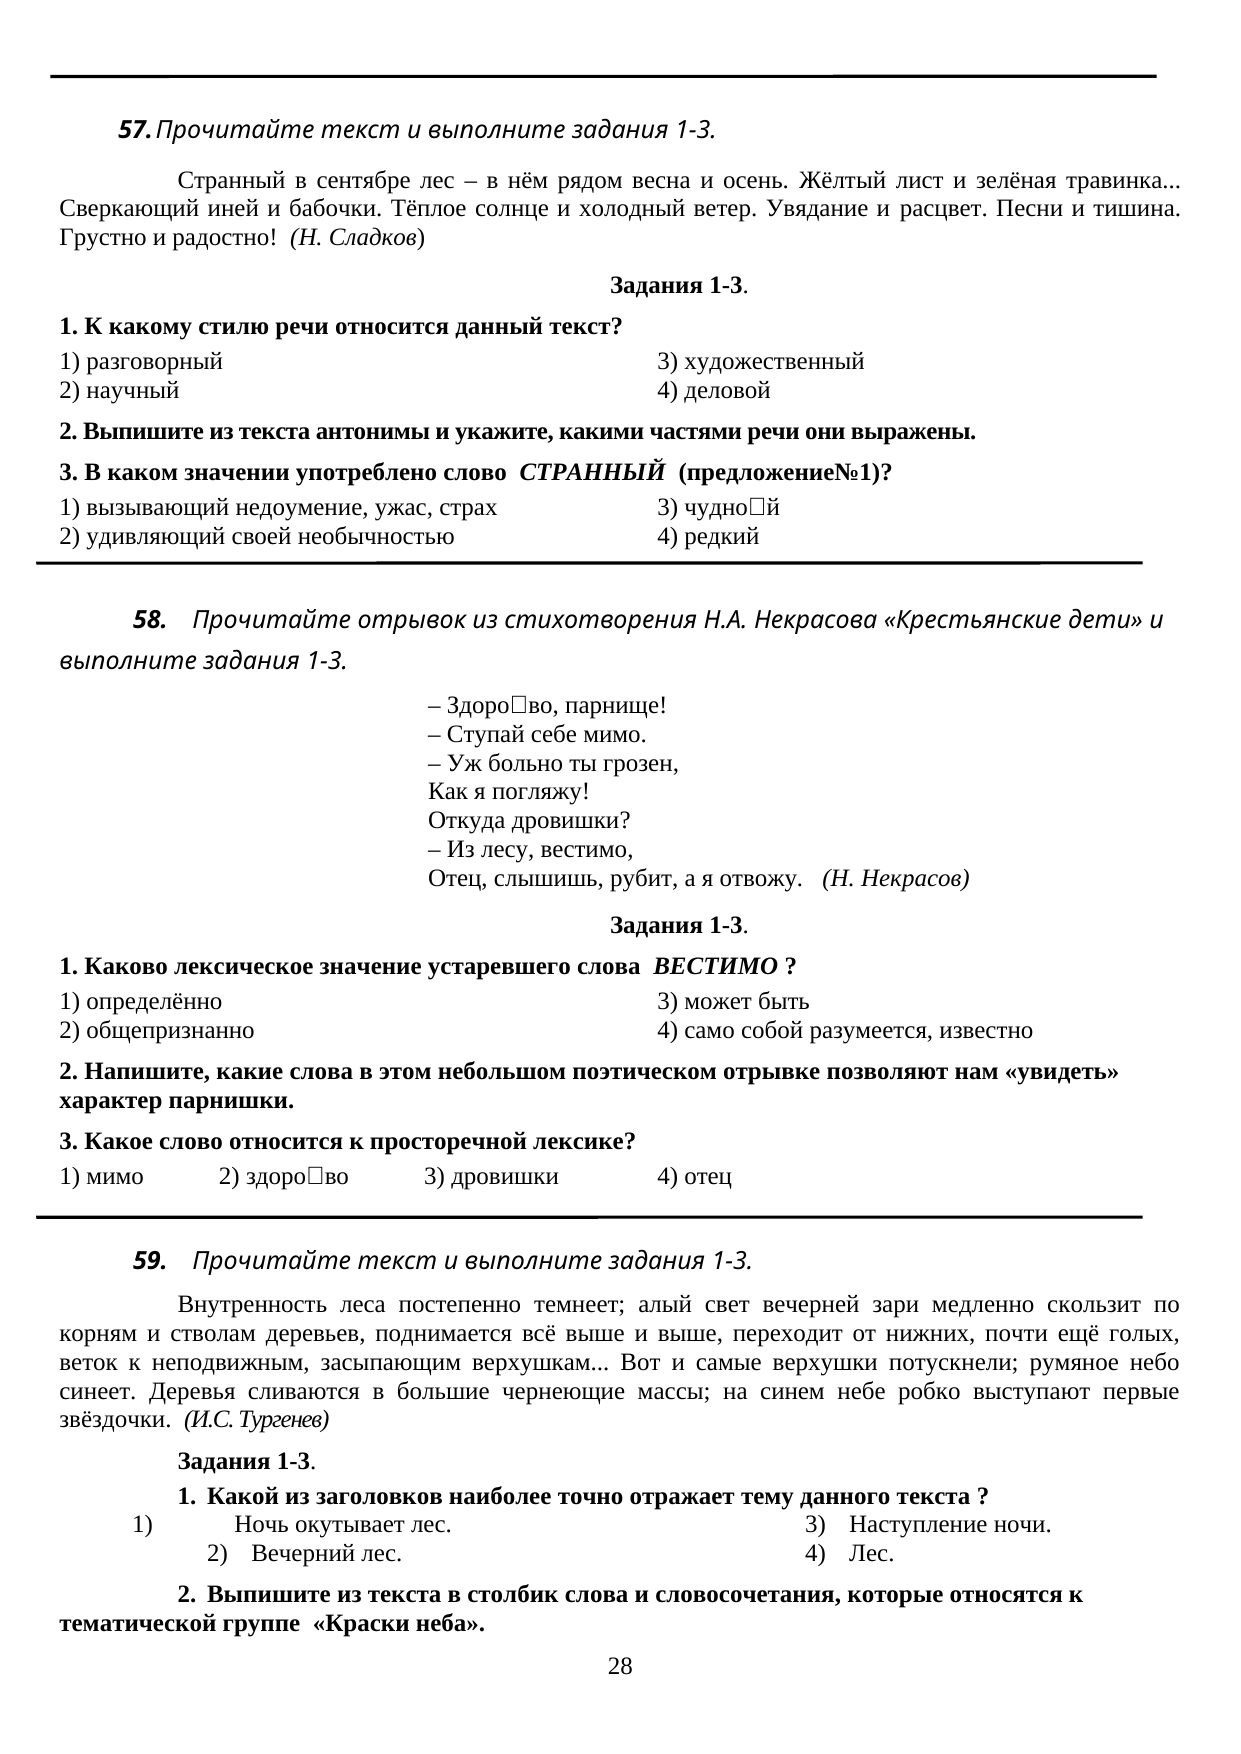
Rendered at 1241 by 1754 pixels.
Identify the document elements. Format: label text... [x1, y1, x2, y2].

text 2. Выпишите из текста антонимы и укажите, какими частями речи они выражены. [59, 416, 1181, 445]
text 4) само собой разумеется, известно [657, 1015, 1181, 1044]
text 3. В каком значении употреблено слово СТРАННЫЙ (предложение№1)? [59, 457, 1181, 486]
list Выпишите из текста в столбик слова и словосочетания, которые относятся к тематической группе «Краски неба». [59, 1579, 1181, 1637]
list Ночь окутывает лес. [59, 1509, 583, 1538]
text 4) деловой [657, 375, 1181, 403]
text 2) общепризнанно [59, 1015, 583, 1044]
text 2) научный [59, 375, 583, 403]
text 3) может быть [657, 986, 1181, 1015]
list Прочитайте отрывок из стихотворения Н.А. Некрасова «Крестьянские дети» и выполните задания 1-3. [59, 602, 1181, 677]
text Задания 1-3. [59, 1446, 1181, 1474]
text Как я погляжу! [266, 776, 1181, 805]
text 3) художественный [657, 346, 1181, 375]
text Отец, слышишь, рубит, а я отвожу. (Н. Некрасов) [266, 863, 1181, 891]
text 1) мимо 2) здорово 3) дровишки [59, 1161, 583, 1190]
text Странный в сентябре лес – в нём рядом весна и осень. Жёлтый лист и зелёная травинка... Сверкающий иней и бабочки. Тёплое солнце и холодный ветер. Увядание и расцвет. Песни и тишина. Грустно и радостно! (Н. Сладков) [59, 165, 1181, 251]
text 3) чудной [657, 492, 1181, 521]
text 2) удивляющий своей необычностью [59, 521, 583, 550]
text 1) определённо [59, 986, 583, 1015]
text 4) отец [657, 1161, 1181, 1190]
text Задания 1-3. [59, 270, 1181, 298]
text 3. Какое слово относится к просторечной лексике? [59, 1126, 1181, 1155]
text 4) редкий [657, 521, 1181, 550]
text Откуда дровишки? [266, 805, 1181, 834]
text Внутренность леса постепенно темнеет; алый свет вечерней зари медленно скользит по корням и стволам деревьев, поднимается всё выше и выше, переходит от нижних, почти ещё голых, веток к неподвижным, засыпающим верхушкам... Вот и самые верхушки потускнели; румяное небо синеет. Деревья сливаются в большие чернеющие массы; на синем небе робко выступают первые звёздочки. (И.С. Тургенев) [59, 1289, 1181, 1433]
text 1) вызывающий недоумение, ужас, страх [59, 492, 583, 521]
text – Ступай себе мимо. [266, 719, 1181, 748]
list Вечерний лес. [59, 1538, 583, 1567]
list Какой из заголовков наиболее точно отражает тему данного текста ? [59, 1481, 1181, 1509]
text Задания 1-3. [59, 910, 1181, 939]
list Прочитайте текст и выполните задания 1-3. [118, 111, 1181, 145]
text 1) разговорный [59, 346, 583, 375]
text 1. Каково лексическое значение устаревшего слова ВЕСТИМО ? [59, 951, 1181, 980]
list Наступление ночи. [657, 1509, 1181, 1538]
text – Уж больно ты грозен, [266, 748, 1181, 776]
text 1. К какому стилю речи относится данный текст? [59, 311, 1181, 340]
list Лес. [657, 1538, 1181, 1567]
text – Здорово, парнище! [266, 690, 1181, 719]
text 2. Напишите, какие слова в этом небольшом поэтическом отрывке позволяют нам «увидеть» характер парнишки. [59, 1056, 1181, 1114]
text – Из лесу, вестимо, [266, 834, 1181, 863]
list Прочитайте текст и выполните задания 1-3. [133, 1242, 1181, 1277]
